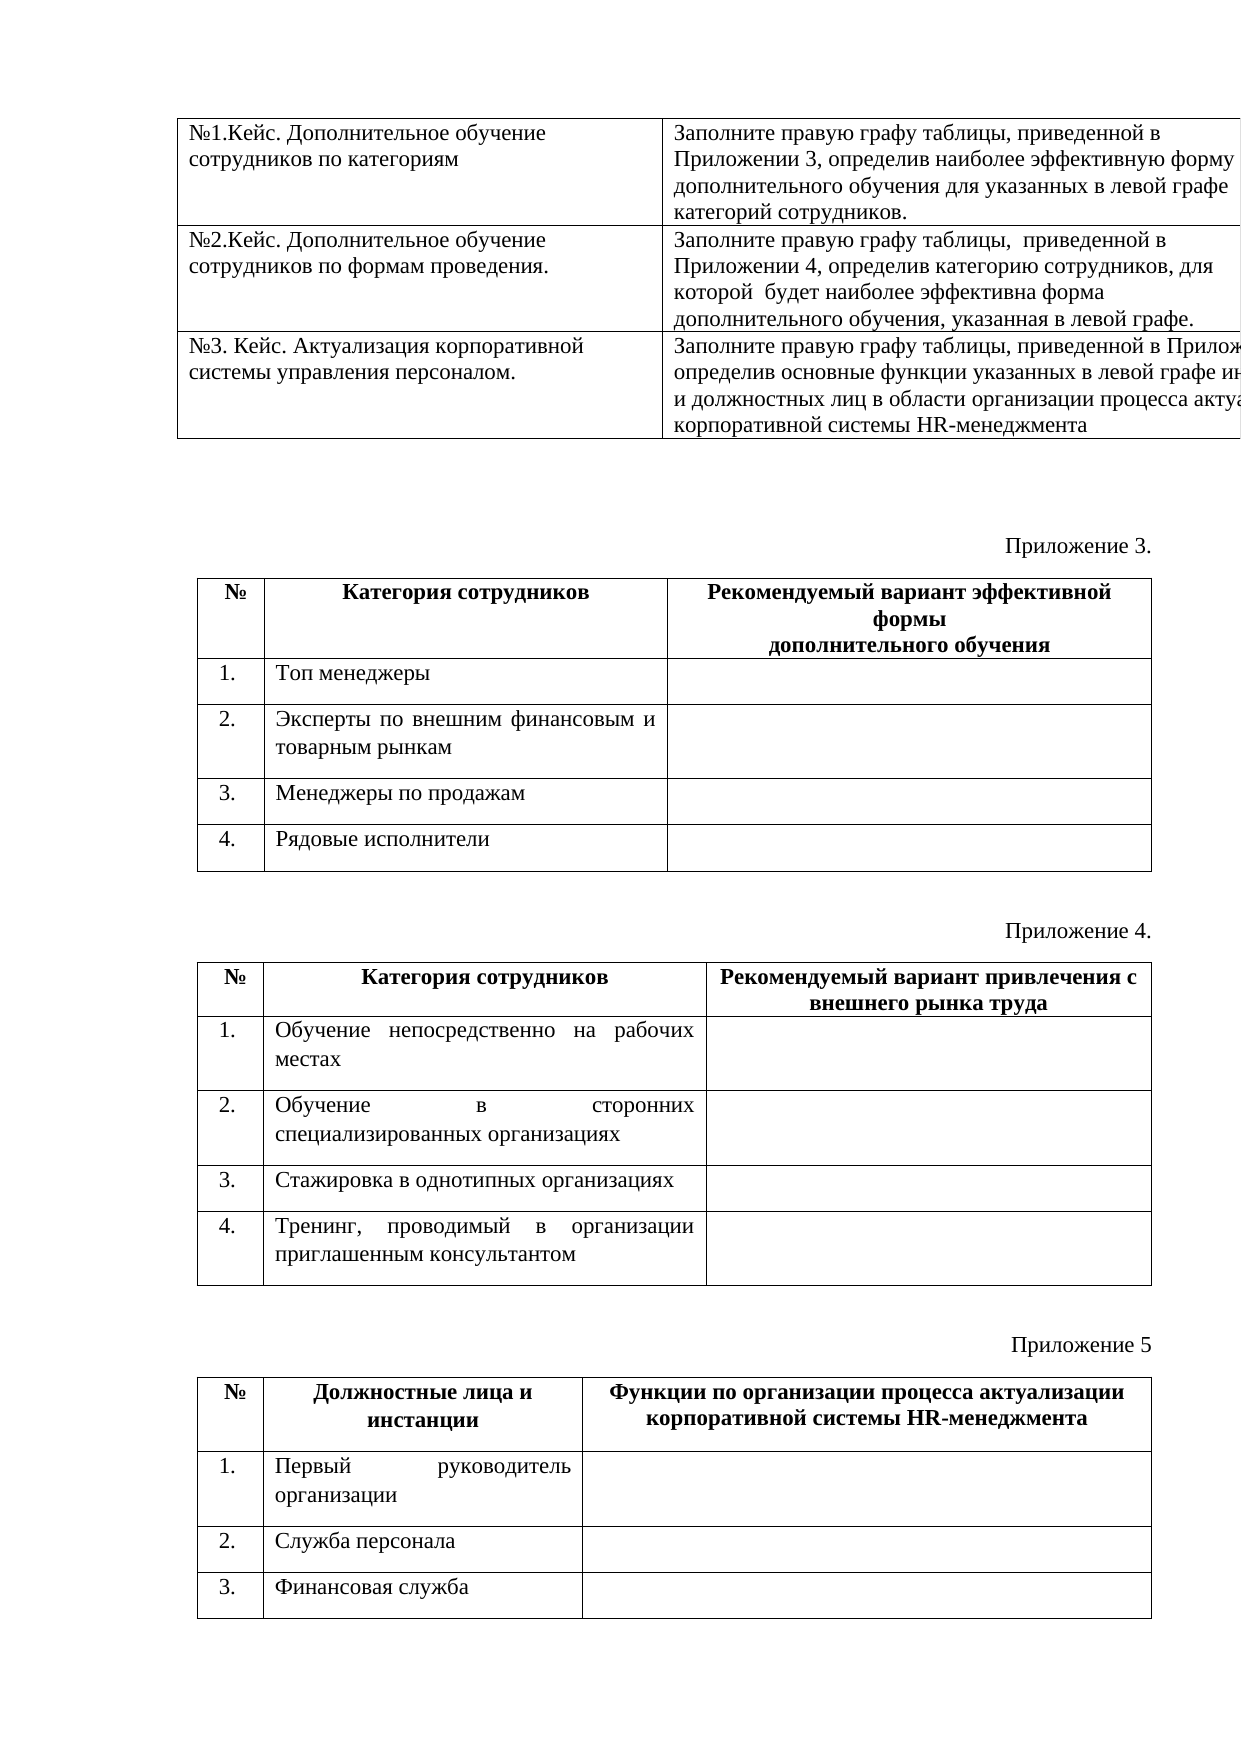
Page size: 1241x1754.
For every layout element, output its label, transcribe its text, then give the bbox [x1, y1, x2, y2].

table_cell [707, 1017, 1151, 1090]
table_cell 4. [198, 1212, 263, 1285]
table_cell [668, 659, 1151, 704]
table_header Заполните правую графу таблицы, приведенной в Приложении 3, определив наиболее эффективную форму дополнительного обучения для указанных в левой графе категорий сотрудников. [663, 119, 1240, 224]
table_header №1.Кейс. Дополнительное обучение сотрудников по категориям [178, 119, 662, 224]
table_cell 1. [198, 1452, 263, 1526]
table_header Должностные лица и инстанции [264, 1378, 582, 1451]
table_cell №3. Кейс. Актуализация корпоративной системы управления персоналом. [178, 332, 662, 437]
table_header № [198, 963, 263, 1016]
table_cell Финансовая служба [264, 1573, 582, 1618]
table_cell [668, 825, 1151, 871]
table_cell Стажировка в однотипных организациях [264, 1166, 706, 1211]
table_header Рекомендуемый вариант привлечения с внешнего рынка труда [707, 963, 1151, 1016]
table_cell [668, 705, 1151, 778]
table_cell Обучение в сторонних специализированных организациях [264, 1091, 706, 1165]
table_cell [707, 1212, 1151, 1285]
table_cell [583, 1573, 1151, 1618]
table_cell Заполните правую графу таблицы, приведенной в Приложении 5, определив основные функции указанных в левой графе инстанций и должностных лиц в области организации процесса актуализации корпоративной системы HR-менеджмента [663, 332, 1240, 437]
table_cell №2.Кейс. Дополнительное обучение сотрудников по формам проведения. [178, 226, 662, 331]
table_cell 2. [198, 1527, 263, 1572]
table_cell Рядовые исполнители [265, 825, 667, 871]
table_cell 2. [198, 705, 264, 778]
table_cell 3. [198, 779, 264, 824]
table_cell Заполните правую графу таблицы, приведенной в Приложении 4, определив категорию сотрудников, для которой будет наиболее эффективна форма дополнительного обучения, указанная в левой графе. [663, 226, 1240, 331]
table_cell [668, 779, 1151, 824]
text Приложение 3. [177, 532, 1152, 559]
table_header Категория сотрудников [265, 579, 667, 657]
table_header № [198, 579, 264, 657]
table_cell Эксперты по внешним финансовым и товарным рынкам [265, 705, 667, 778]
text Приложение 5 [177, 1332, 1152, 1358]
table_cell 1. [198, 659, 264, 704]
table_cell 3. [198, 1573, 263, 1618]
table_header Категория сотрудников [264, 963, 706, 1016]
table_header Рекомендуемый вариант эффективной формы дополнительного обучения [668, 579, 1151, 657]
table_cell Топ менеджеры [265, 659, 667, 704]
table_cell Обучение непосредственно на рабочих местах [264, 1017, 706, 1090]
table_cell Менеджеры по продажам [265, 779, 667, 824]
table_cell 2. [198, 1091, 263, 1165]
text Приложение 4. [177, 917, 1152, 943]
table_cell Служба персонала [264, 1527, 582, 1572]
table_cell [707, 1091, 1151, 1165]
table_cell 1. [198, 1017, 263, 1090]
table_cell 3. [198, 1166, 263, 1211]
table_cell [583, 1452, 1151, 1526]
table_cell [707, 1166, 1151, 1211]
table_header № [198, 1378, 263, 1451]
table_cell [583, 1527, 1151, 1572]
table_cell Первый руководитель организации [264, 1452, 582, 1526]
table_header Функции по организации процесса актуализации корпоративной системы HR-менеджмента [583, 1378, 1151, 1451]
table_cell 4. [198, 825, 264, 871]
table_cell Тренинг, проводимый в организации приглашенным консультантом [264, 1212, 706, 1285]
